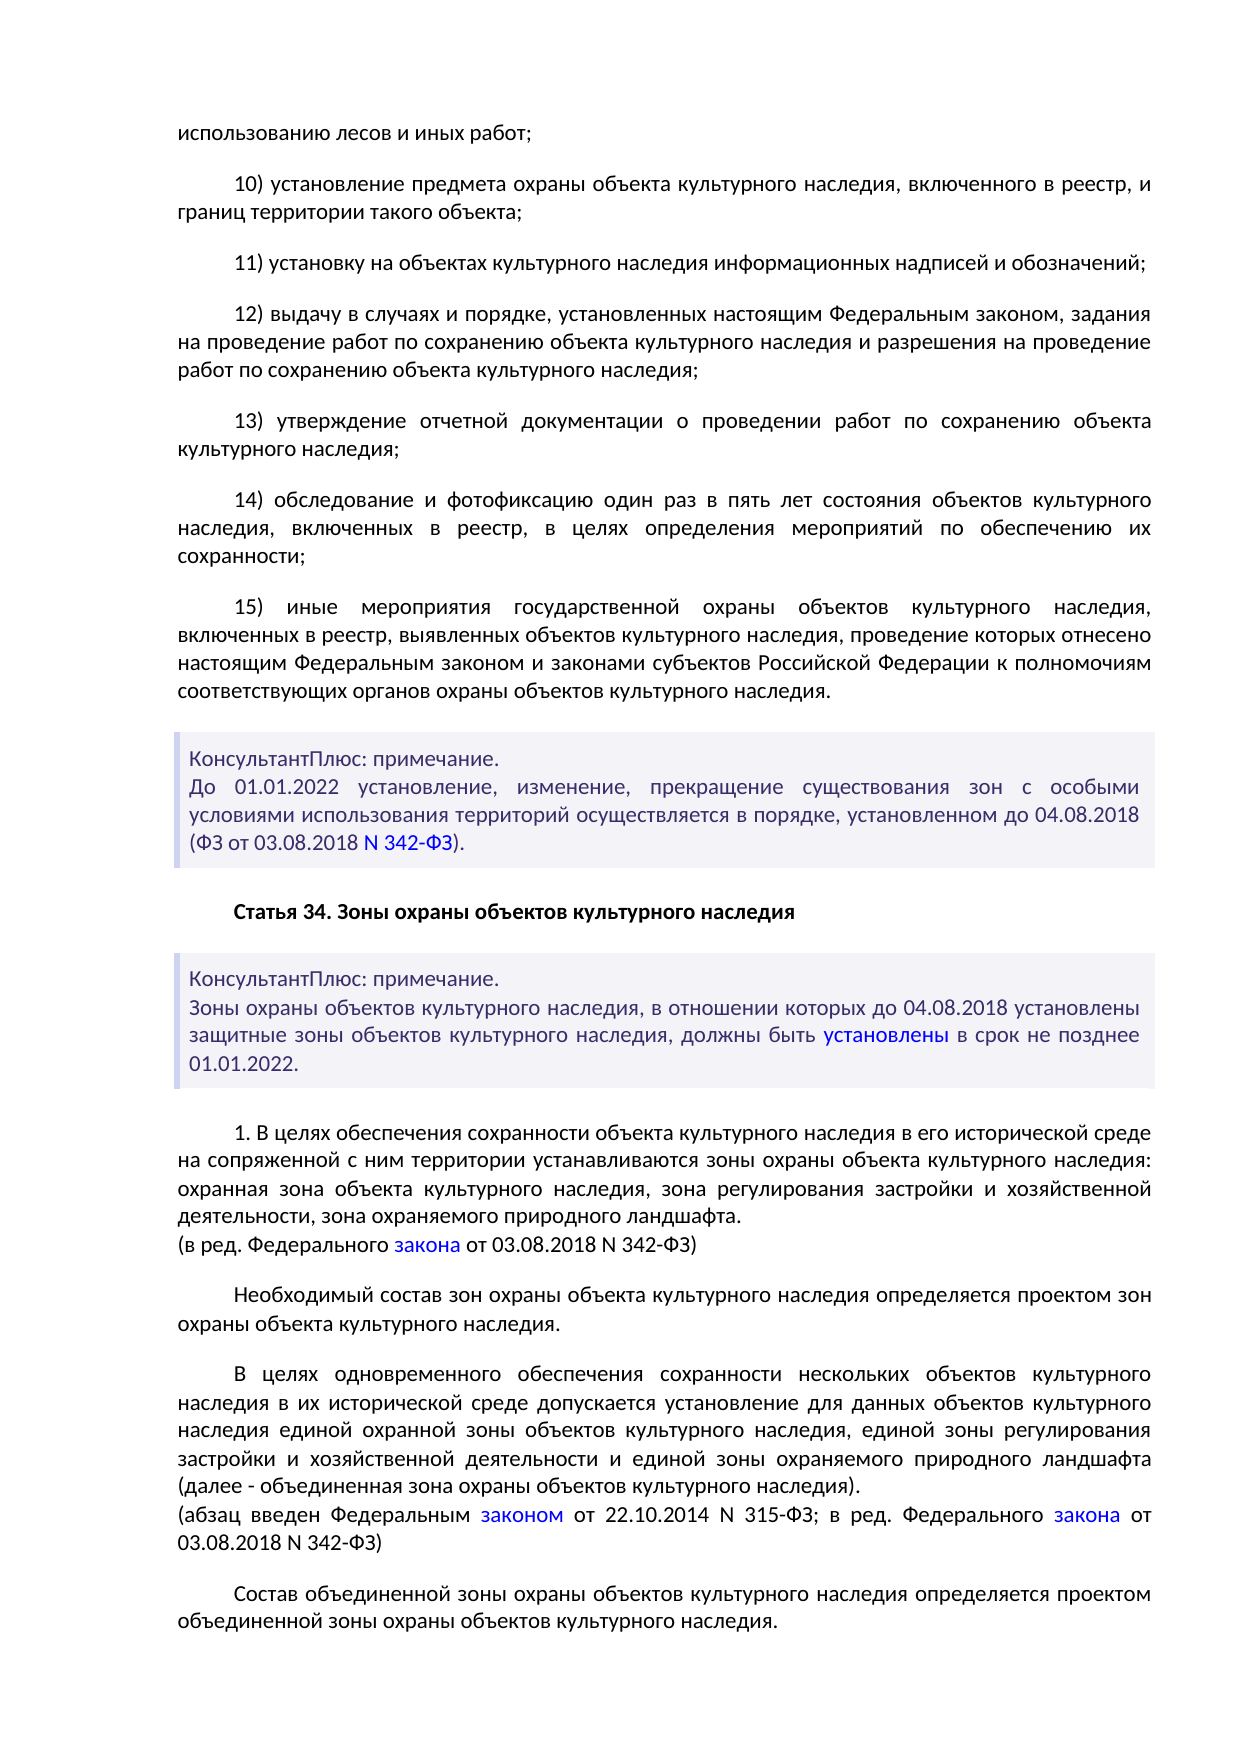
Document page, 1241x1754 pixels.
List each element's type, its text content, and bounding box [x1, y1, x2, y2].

text 11) установку на объектах культурного наследия информационных надписей и обозначений; [177, 248, 1152, 276]
text 10) установление предмета охраны объекта культурного наследия, включенного в реестр, и границ территории такого объекта; [177, 169, 1152, 225]
title Статья 34. Зоны охраны объектов культурного наследия [177, 897, 1152, 925]
text Необходимый состав зон охраны объекта культурного наследия определяется проектом зон охраны объекта культурного наследия. [177, 1281, 1152, 1337]
text 12) выдачу в случаях и порядке, установленных настоящим Федеральным законом, задания на проведение работ по сохранению объекта культурного наследия и разрешения на проведение работ по сохранению объекта культурного наследия; [177, 299, 1152, 383]
text 1. В целях обеспечения сохранности объекта культурного наследия в его исторической среде на сопряженной с ним территории устанавливаются зоны охраны объекта культурного наследия: охранная зона объекта культурного наследия, зона регулирования застройки и хозяйственной деятельности, зона охраняемого природного ландшафта. [177, 1118, 1152, 1230]
text (в ред. Федерального закона от 03.08.2018 N 342-ФЗ) [177, 1230, 1152, 1258]
text 13) утверждение отчетной документации о проведении работ по сохранению объекта культурного наследия; [177, 406, 1152, 462]
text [177, 118, 1152, 146]
table_header КонсультантПлюс: примечание. Зоны охраны объектов культурного наследия, в отношении которых до 04.08.2018 установлены защитные зоны объектов культурного наследия, должны быть установлены в срок не позднее 01.01.2022. [180, 953, 1149, 1088]
text 15) иные мероприятия государственной охраны объектов культурного наследия, включенных в реестр, выявленных объектов культурного наследия, проведение которых отнесено настоящим Федеральным законом и законами субъектов Российской Федерации к полномочиям соответствующих органов охраны объектов культурного наследия. [177, 592, 1152, 704]
text 14) обследование и фотофиксацию один раз в пять лет состояния объектов культурного наследия, включенных в реестр, в целях определения мероприятий по обеспечению их сохранности; [177, 485, 1152, 569]
text Состав объединенной зоны охраны объектов культурного наследия определяется проектом объединенной зоны охраны объектов культурного наследия. [177, 1579, 1152, 1635]
table_header КонсультантПлюс: примечание. До 01.01.2022 установление, изменение, прекращение существования зон с особыми условиями использования территорий осуществляется в порядке, установленном до 04.08.2018 (ФЗ от 03.08.2018 N 342-ФЗ). [180, 732, 1149, 868]
text В целях одновременного обеспечения сохранности нескольких объектов культурного наследия в их исторической среде допускается установление для данных объектов культурного наследия единой охранной зоны объектов культурного наследия, единой зоны регулирования застройки и хозяйственной деятельности и единой зоны охраняемого природного ландшафта (далее - объединенная зона охраны объектов культурного наследия). [177, 1359, 1152, 1500]
text (абзац введен Федеральным законом от 22.10.2014 N 315-ФЗ; в ред. Федерального закона от 03.08.2018 N 342-ФЗ) [177, 1500, 1152, 1556]
